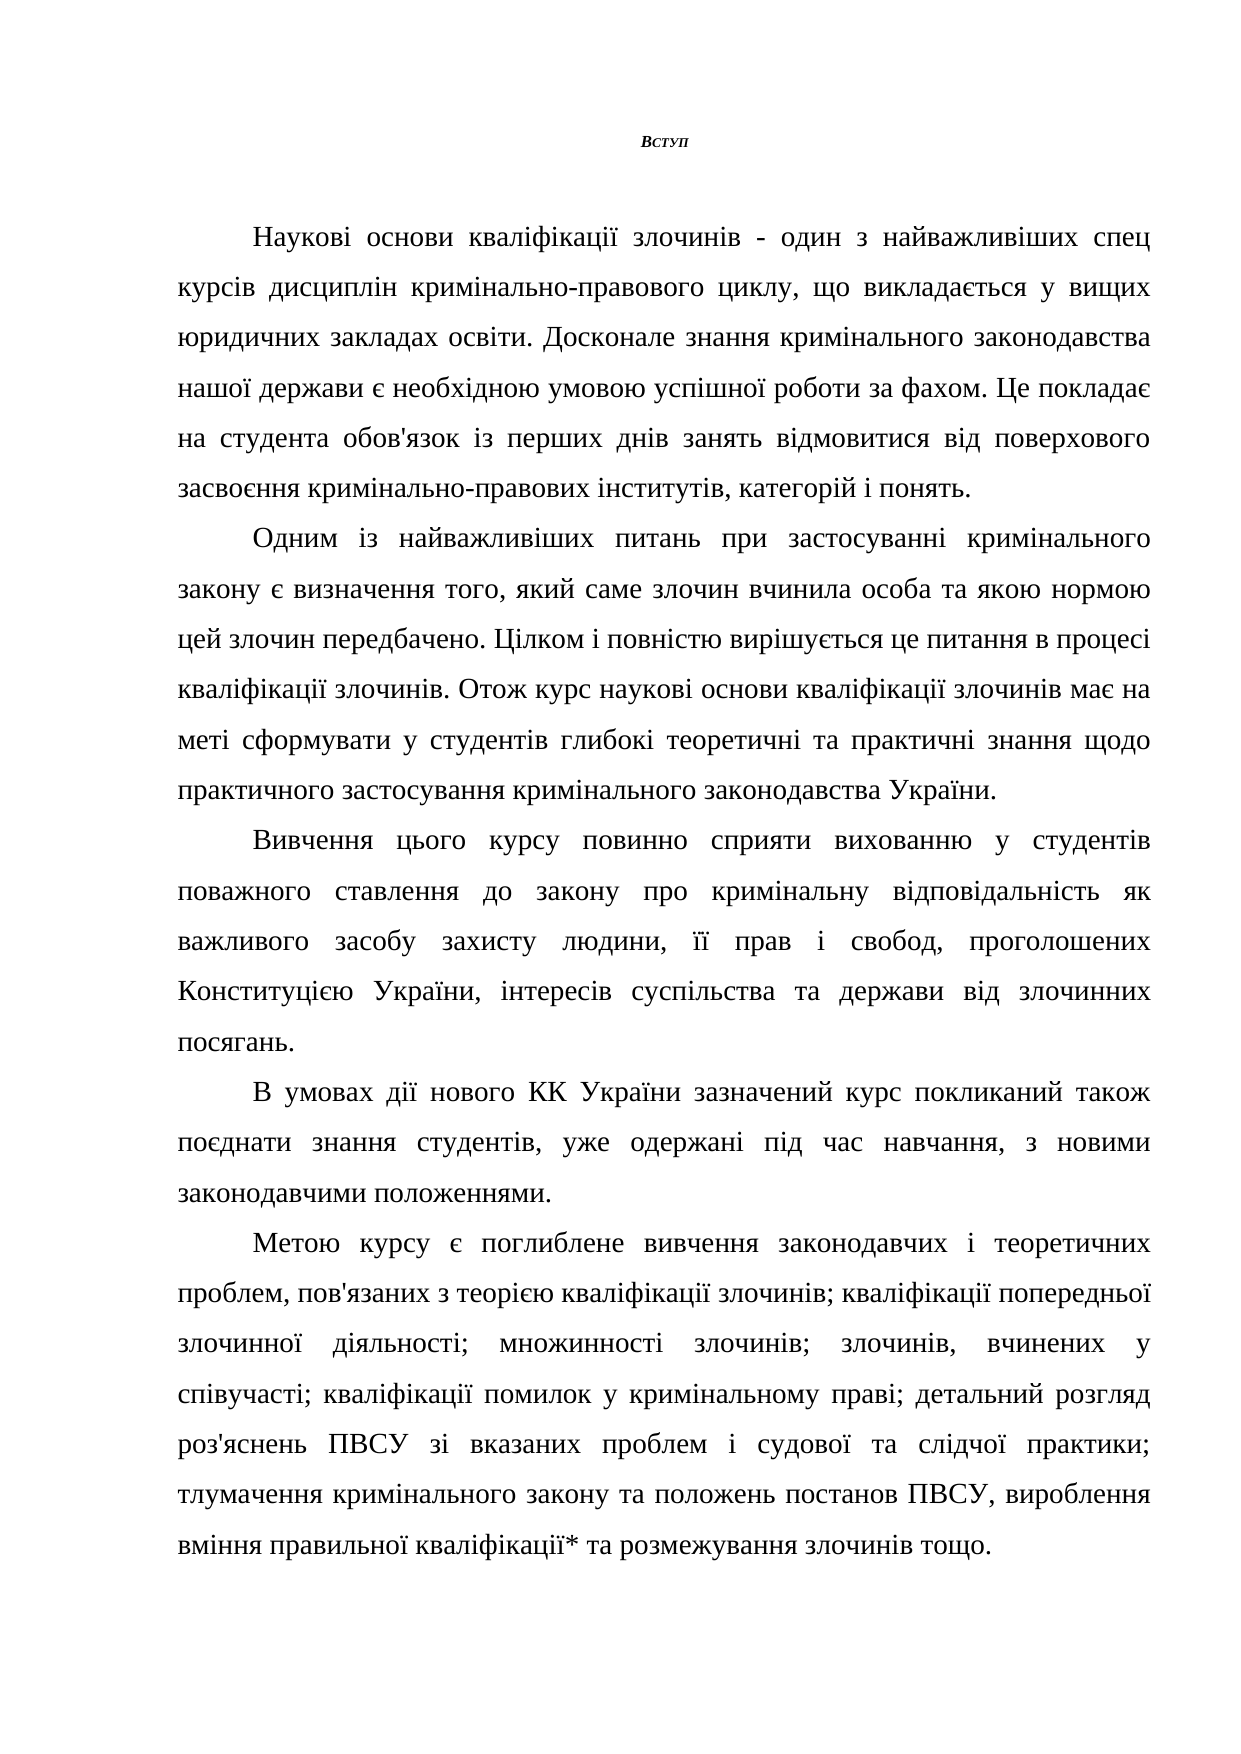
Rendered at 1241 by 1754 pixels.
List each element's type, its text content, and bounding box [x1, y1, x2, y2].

text Метою курсу є поглиблене вивчення законодавчих і теоретичних проблем, пов'язаних з теорією кваліфікації злочинів; кваліфікації попередньої злочинної діяльності; множинності злочинів; злочинів, вчинених у співучасті; кваліфікації помилок у кримінальному праві; детальний розгляд роз'яснень ПВСУ зі вказаних проблем і судової та слідчої практики; тлумачення кримінального закону та положень постанов ПВСУ, вироблення вміння правильної кваліфікації* та розмежування злочинів тощо. [177, 1225, 1152, 1560]
text Одним із найважливіших питань при застосуванні кримінального закону є визначення того, який саме злочин вчинила особа та якою нормою цей злочин передбачено. Цілком і повністю вирішується це питання в процесі кваліфікації злочинів. Отож курс наукові основи кваліфікації злочинів має на меті сформувати у студентів глибокі теоретичні та практичні знання щодо практичного застосування кримінального законодавства України. [177, 521, 1152, 806]
text Наукові основи кваліфікації злочинів - один з найважливіших спец курсів дисциплін кримінально-правового циклу, що викладається у вищих юридичних закладах освіти. Досконале знання кримінального законодавства нашої держави є необхідною умовою успішної роботи за фахом. Це покладає на студента обов'язок із перших днів занять відмовитися від поверхового засвоєння кримінально-правових інститутів, категорій і понять. [177, 219, 1152, 504]
subtitle Вступ [177, 118, 1152, 152]
text В умовах дії нового КК України зазначений курс покликаний також поєднати знання студентів, уже одержані під час навчання, з новими законодавчими положеннями. [177, 1074, 1152, 1208]
text Вивчення цього курсу повинно сприяти вихованню у студентів поважного ставлення до закону про кримінальну відповідальність як важливого засобу захисту людини, її прав і свобод, проголошених Конституцією України, інтересів суспільства та держави від злочинних посягань. [177, 822, 1152, 1057]
